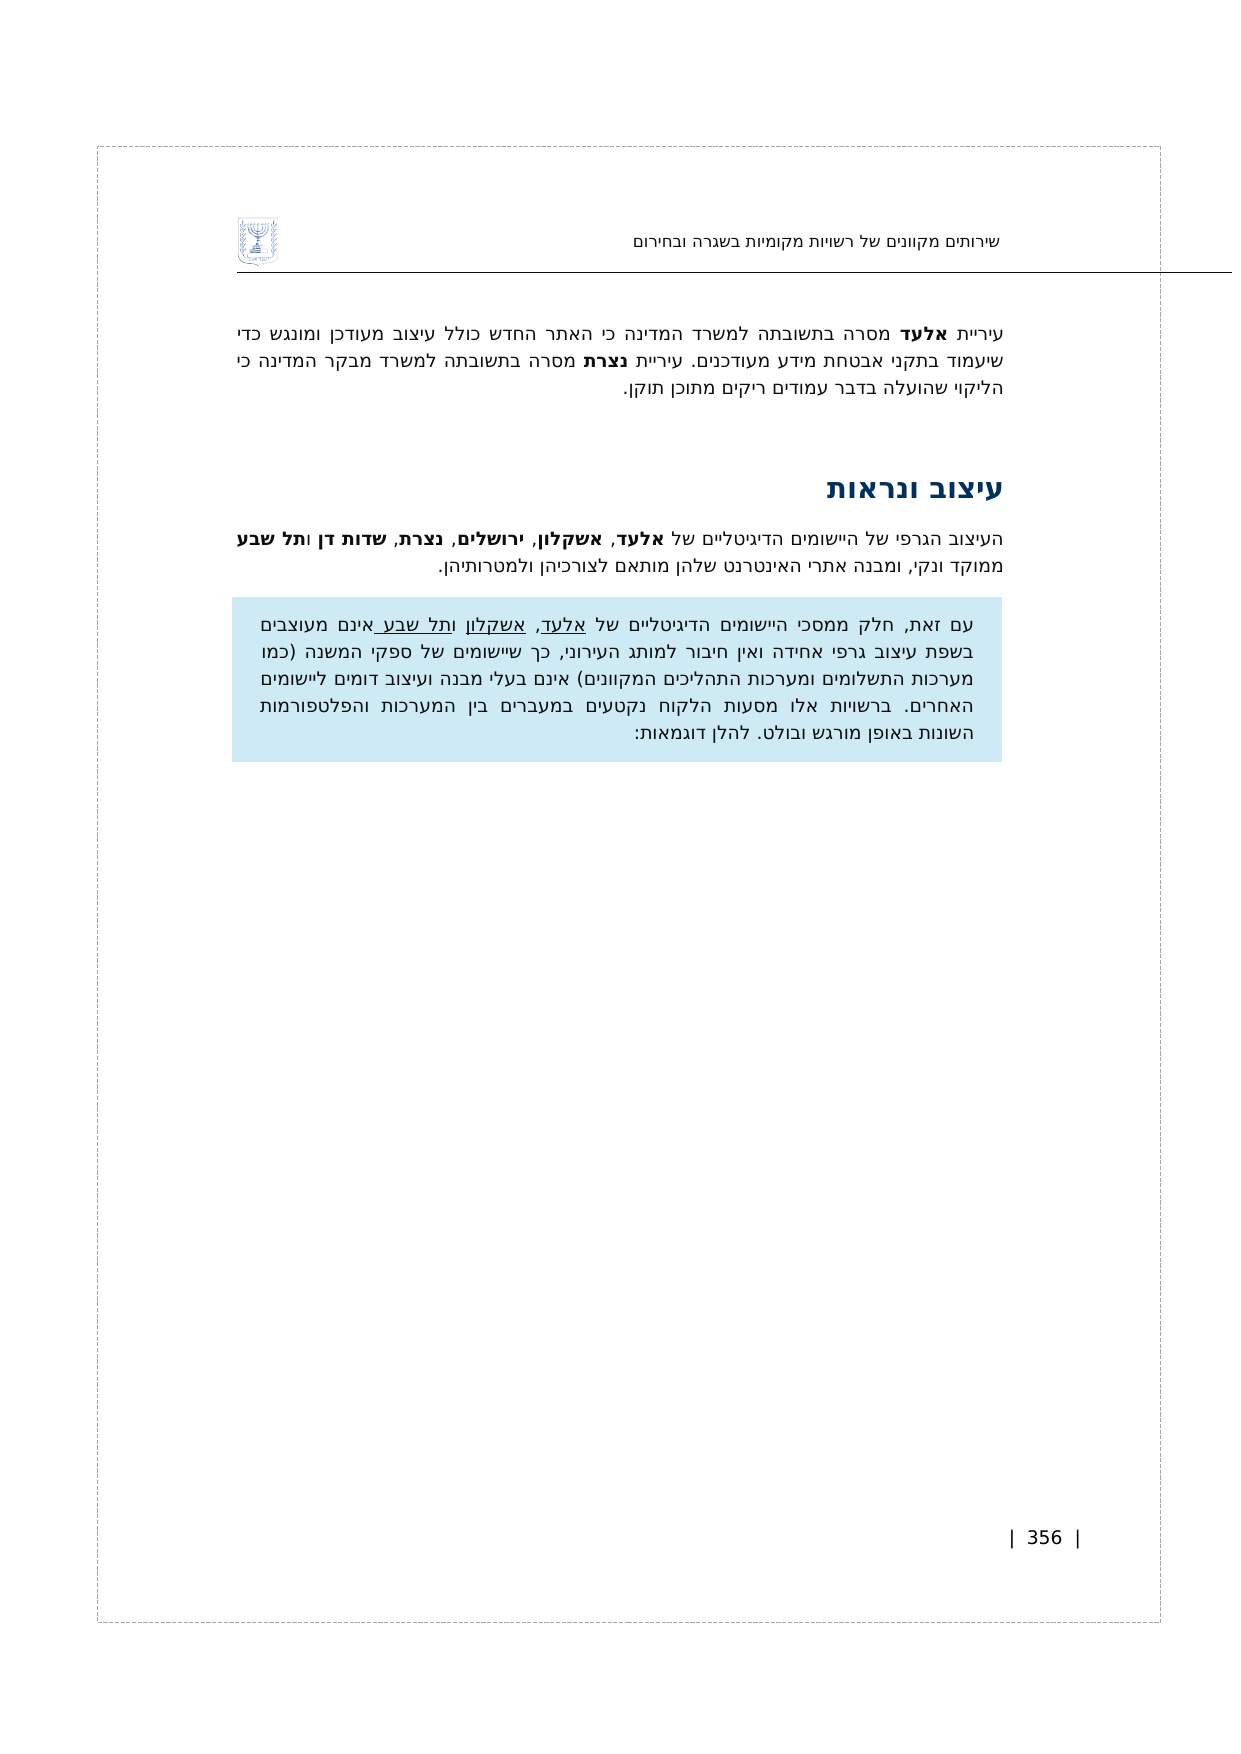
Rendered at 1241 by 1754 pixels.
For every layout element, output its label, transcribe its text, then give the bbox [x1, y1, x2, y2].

text עם זאת, חלק ממסכי היישומים הדיגיטליים של אלעד, אשקלון ותל שבע אינם מעוצבים בשפת עיצוב גרפי אחידה ואין חיבור למותג העירוני, כך שיישומים של ספקי המשנה (כמו מערכות התשלומים ומערכות התהליכים המקוונים) אינם בעלי מבנה ועיצוב דומים ליישומים האחרים. ברשויות אלו מסעות הלקוח נקטעים במעברים בין המערכות והפלטפורמות השונות באופן מורגש ובולט. להלן דוגמאות: [237, 601, 997, 758]
text עיצוב ונראות [236, 471, 1004, 505]
text עיריית אלעד מסרה בתשובתה למשרד המדינה כי האתר החדש כולל עיצוב מעודכן ומונגש כדי שיעמוד בתקני אבטחת מידע מעודכנים. עיריית נצרת מסרה בתשובתה למשרד מבקר המדינה כי הליקוי שהועלה בדבר עמודים ריקים מתוכן תוקן. [236, 319, 1004, 400]
text העיצוב הגרפי של היישומים הדיגיטליים של אלעד, אשקלון, ירושלים, נצרת, שדות דן ותל שבע ממוקד ונקי, ומבנה אתרי האינטרנט שלהן מותאם לצורכיהן ולמטרותיהן. [236, 524, 1004, 578]
